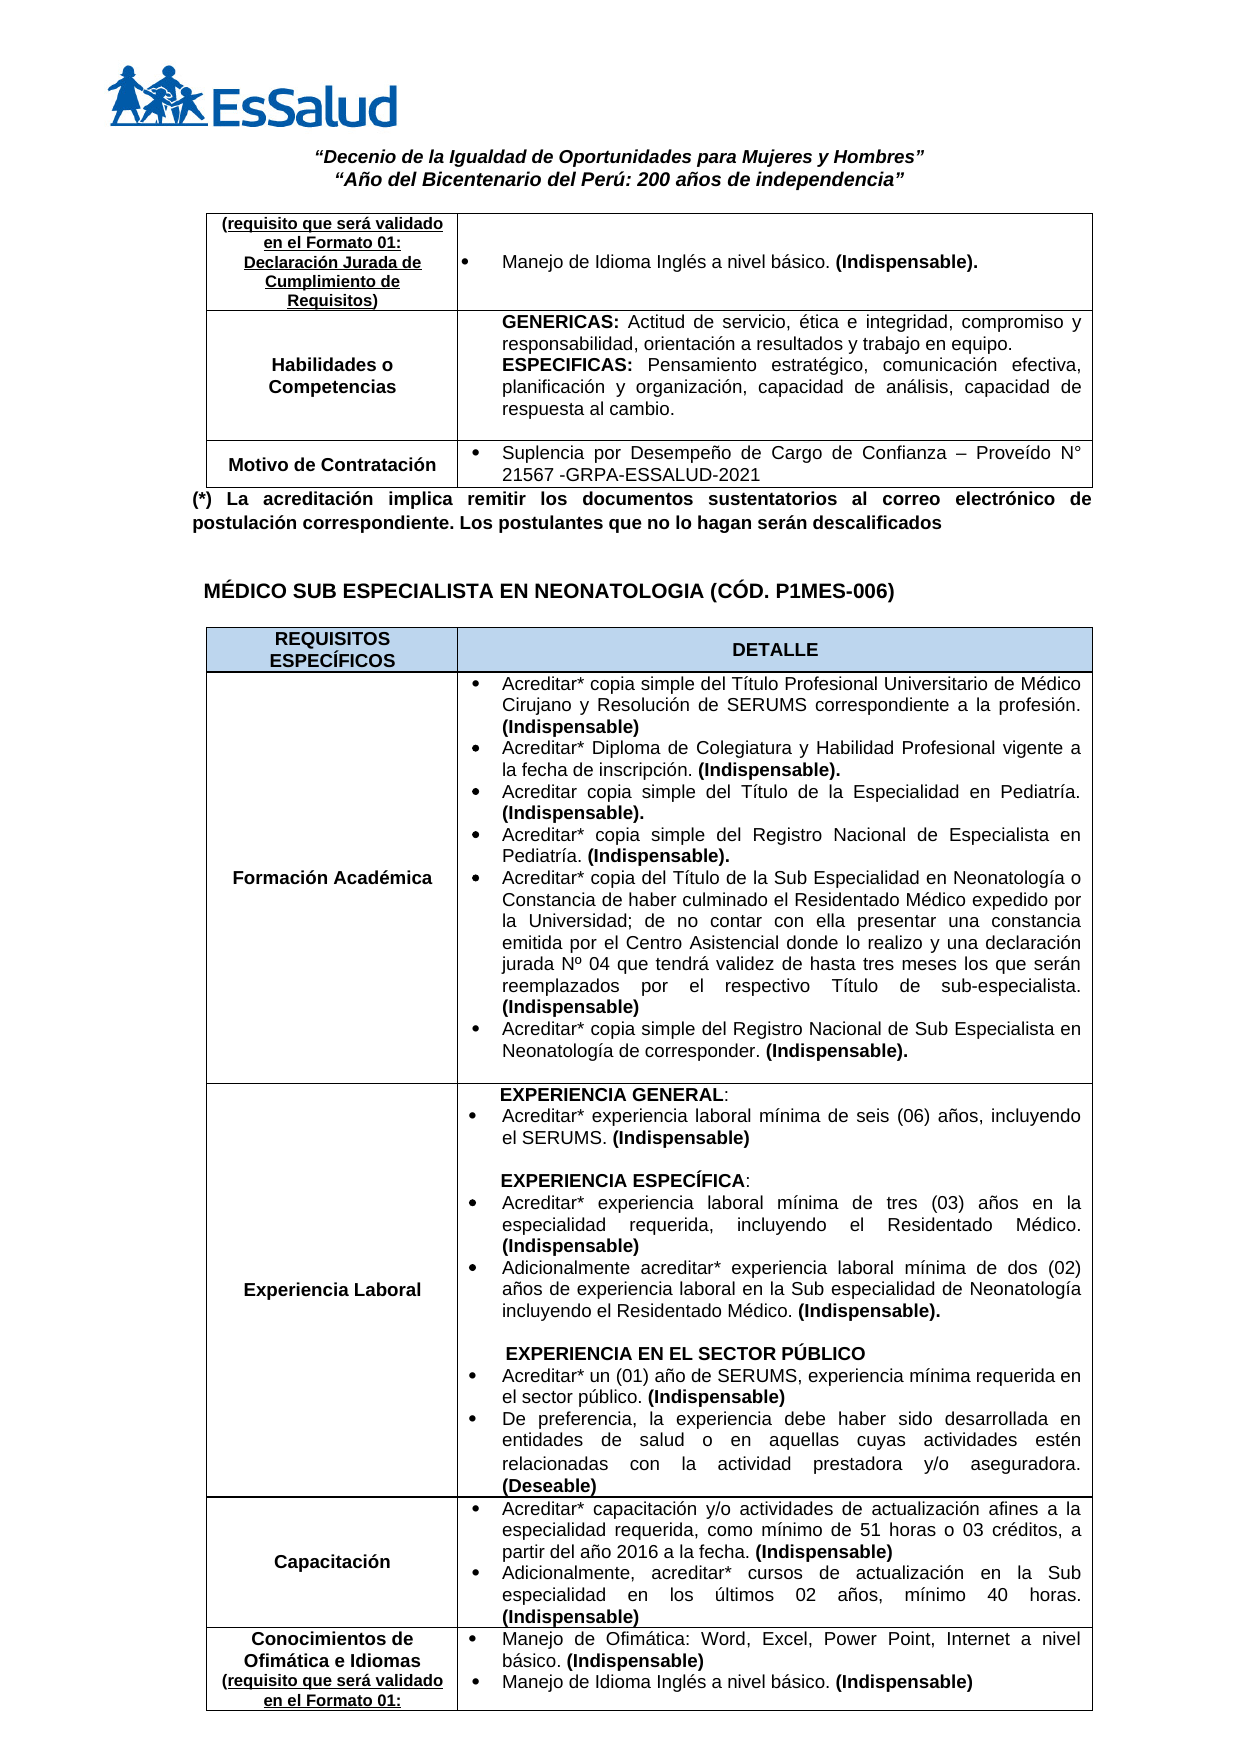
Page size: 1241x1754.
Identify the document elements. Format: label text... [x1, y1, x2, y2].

table_cell Suplencia por Desempeño de Cargo de Confianza – Proveído N° 21567 -GRPA-ESSALUD-2021 [458, 441, 1092, 487]
table_header DETALLE [458, 628, 1092, 671]
table_cell Acreditar* capacitación y/o actividades de actualización afines a la especialidad requerida, como mínimo de 51 horas o 03 créditos, a partir del año 2016 a la fecha. (Indispensable) Adicionalmente, acreditar* cursos de actualización en la Sub especialidad en los últimos 02 años, mínimo 40 horas. (Indispensable) [458, 1498, 1092, 1627]
table_cell Acreditar* copia simple del Título Profesional Universitario de Médico Cirujano y Resolución de SERUMS correspondiente a la profesión. (Indispensable) Acreditar* Diploma de Colegiatura y Habilidad Profesional vigente a la fecha de inscripción. (Indispensable). Acreditar copia simple del Título de la Especialidad en Pediatría. (Indispensable). Acreditar* copia simple del Registro Nacional de Especialista en Pediatría. (Indispensable). Acreditar* copia del Título de la Sub Especialidad en Neonatología o Constancia de haber culminado el Residentado Médico expedido por la Universidad; de no contar con ella presentar una constancia emitida por el Centro Asistencial donde lo realizo y una declaración jurada Nº 04 que tendrá validez de hasta tres meses los que serán reemplazados por el respectivo Título de sub-especialista. (Indispensable) Acreditar* copia simple del Registro Nacional de Sub Especialista en Neonatología de corresponder. (Indispensable). [458, 673, 1092, 1083]
text (*) La acreditación implica remitir los documentos sustentatorios al correo electrónico de postulación correspondiente. Los postulantes que no lo hagan serán descalificados [192, 488, 1092, 533]
text MÉDICO SUB ESPECIALISTA EN NEONATOLOGIA (CÓD. P1MES-006) [192, 579, 1092, 603]
picture [82, 33, 426, 157]
table_cell EXPERIENCIA GENERAL: Acreditar* experiencia laboral mínima de seis (06) años, incluyendo el SERUMS. (Indispensable) EXPERIENCIA ESPECÍFICA: Acreditar* experiencia laboral mínima de tres (03) años en la especialidad requerida, incluyendo el Residentado Médico. (Indispensable) Adicionalmente acreditar* experiencia laboral mínima de dos (02) años de experiencia laboral en la Sub especialidad de Neonatología incluyendo el Residentado Médico. (Indispensable). EXPERIENCIA EN EL SECTOR PÚBLICO Acreditar* un (01) año de SERUMS, experiencia mínima requerida en el sector público. (Indispensable) De preferencia, la experiencia debe haber sido desarrollada en entidades de salud o en aquellas cuyas actividades estén relacionadas con la actividad prestadora y/o aseguradora. (Deseable) [458, 1084, 1092, 1496]
table_cell Manejo de Ofimática: Word, Excel, Power Point, Internet a nivel básico. (Indispensable) Manejo de Idioma Inglés a nivel básico. (Indispensable). [458, 214, 1092, 310]
table_cell Conocimientos de Ofimática e Idiomas (requisito que será validado en el Formato 01: Declaración Jurada de Cumplimiento de Requisitos) [207, 1628, 457, 1709]
table_cell Conocimientos de Ofimática e Idiomas (requisito que será validado en el Formato 01: Declaración Jurada de Cumplimiento de Requisitos) [207, 214, 457, 310]
table_cell Motivo de Contratación [207, 441, 457, 487]
table_header REQUISITOS ESPECÍFICOS [207, 628, 457, 671]
table_cell Capacitación [207, 1498, 457, 1627]
table_cell Experiencia Laboral [207, 1084, 457, 1496]
table_cell Manejo de Ofimática: Word, Excel, Power Point, Internet a nivel básico. (Indispensable) Manejo de Idioma Inglés a nivel básico. (Indispensable) [458, 1628, 1092, 1709]
table_cell GENERICAS: Actitud de servicio, ética e integridad, compromiso y responsabilidad, orientación a resultados y trabajo en equipo. ESPECIFICAS: Pensamiento estratégico, comunicación efectiva, planificación y organización, capacidad de análisis, capacidad de respuesta al cambio. [458, 311, 1092, 440]
table_cell Formación Académica [207, 673, 457, 1083]
table_cell Habilidades o Competencias [207, 311, 457, 440]
